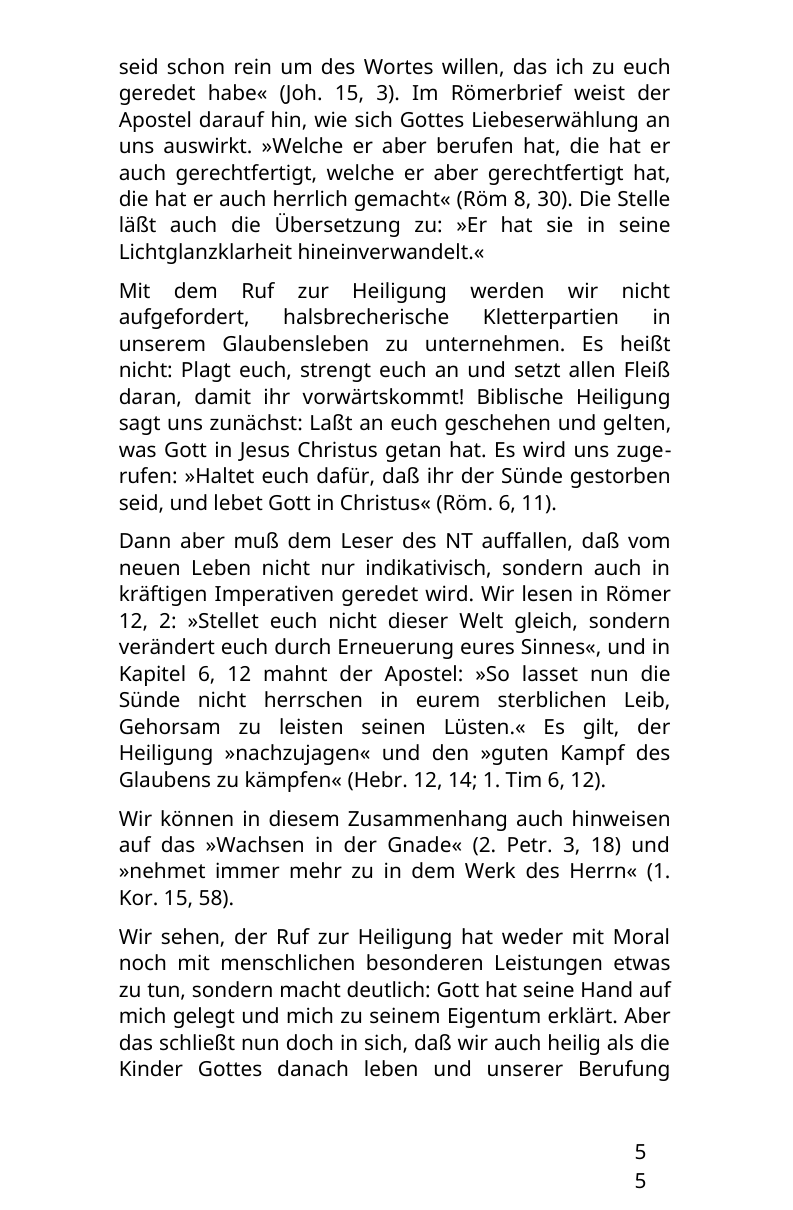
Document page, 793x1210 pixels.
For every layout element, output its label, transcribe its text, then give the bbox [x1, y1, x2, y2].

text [118, 923, 671, 1082]
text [118, 53, 671, 265]
text Mit dem Ruf zur Heiligung werden wir nicht aufgefordert, halsbrecherische Kletterpartien in unserem Glaubensleben zu unternehmen. Es heißt nicht: Plagt euch, strengt euch an und setzt allen Fleiß daran, damit ihr vorwärtskommt! Biblische Heiligung sagt uns zunächst: Laßt an euch geschehen und gelten, was Gott in Jesus Christus getan hat. Es wird uns zugerufen: »Haltet euch dafür, daß ihr der Sünde gestorben seid, und lebet Gott in Christus« (Röm. 6, 11). [118, 277, 671, 515]
text Wir können in diesem Zusammenhang auch hinweisen auf das »Wachsen in der Gnade« (2. Petr. 3, 18) und »nehmet immer mehr zu in dem Werk des Herrn« (1. Kor. 15, 58). [118, 805, 671, 911]
text Dann aber muß dem Leser des NT auffallen, daß vom neuen Leben nicht nur indikativisch, sondern auch in kräftigen Imperativen geredet wird. Wir lesen in Römer 12, 2: »Stellet euch nicht dieser Welt gleich, sondern verändert euch durch Erneuerung eures Sinnes«, und in Kapitel 6, 12 mahnt der Apostel: »So lasset nun die Sünde nicht herrschen in eurem sterblichen Leib, Gehorsam zu leisten seinen Lüsten.« Es gilt, der Heiligung »nachzujagen« und den »guten Kampf des Glaubens zu kämpfen« (Hebr. 12, 14; 1. Tim 6, 12). [118, 528, 671, 792]
